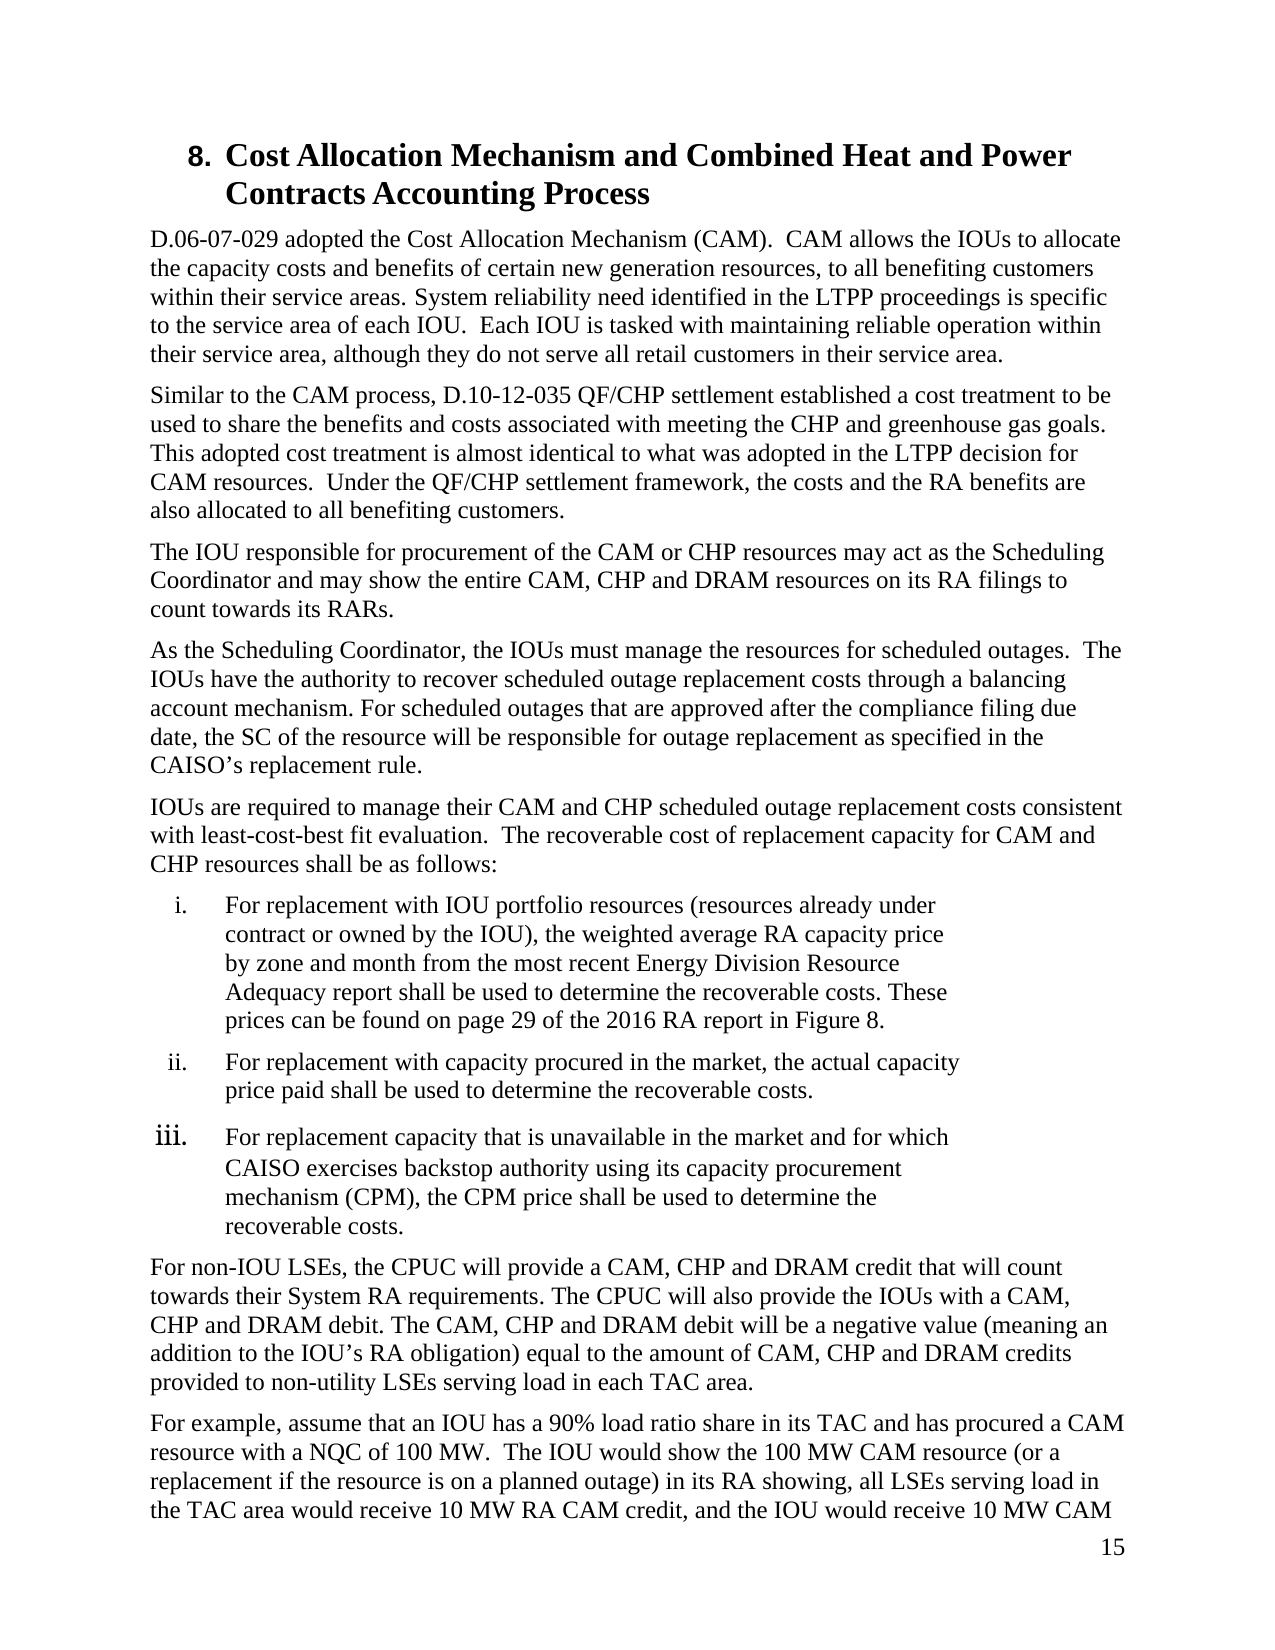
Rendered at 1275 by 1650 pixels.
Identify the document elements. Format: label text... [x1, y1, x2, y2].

text For non-IOU LSEs, the CPUC will provide a CAM, CHP and DRAM credit that will count towards their System RA requirements. The CPUC will also provide the IOUs with a CAM, CHP and DRAM debit. The CAM, CHP and DRAM debit will be a negative value (meaning an addition to the IOU’s RA obligation) equal to the amount of CAM, CHP and DRAM credits provided to non-utility LSEs serving load in each TAC area. [150, 1252, 1125, 1396]
text The IOU responsible for procurement of the CAM or CHP resources may act as the Scheduling Coordinator and may show the entire CAM, CHP and DRAM resources on its RA filings to count towards its RARs. [150, 537, 1125, 623]
list For replacement capacity that is unavailable in the market and for which CAISO exercises backstop authority using its capacity procurement mechanism (CPM), the CPM price shall be used to determine the recoverable costs. [187, 1117, 975, 1240]
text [150, 1408, 1125, 1523]
list For replacement with capacity procured in the market, the actual capacity price paid shall be used to determine the recoverable costs. [187, 1047, 975, 1104]
text D.06-07-029 adopted the Cost Allocation Mechanism (CAM). CAM allows the IOUs to allocate the capacity costs and benefits of certain new generation resources, to all benefiting customers within their service areas. System reliability need identified in the LTPP proceedings is specific to the service area of each IOU. Each IOU is tasked with maintaining reliable operation within their service area, although they do not serve all retail customers in their service area. [150, 224, 1125, 368]
text Similar to the CAM process, D.10-12-035 QF/CHP settlement established a cost treatment to be used to share the benefits and costs associated with meeting the CHP and greenhouse gas goals. This adopted cost treatment is almost identical to what was adopted in the LTPP decision for CAM resources. Under the QF/CHP settlement framework, the costs and the RA benefits are also allocated to all benefiting customers. [150, 380, 1125, 524]
text IOUs are required to manage their CAM and CHP scheduled outage replacement costs consistent with least-cost-best fit evaluation. The recoverable cost of replacement capacity for CAM and CHP resources shall be as follows: [150, 792, 1125, 878]
text As the Scheduling Coordinator, the IOUs must manage the resources for scheduled outages. The IOUs have the authority to recover scheduled outage replacement costs through a balancing account mechanism. For scheduled outages that are approved after the compliance filing due date, the SC of the resource will be responsible for outage replacement as specified in the CAISO’s replacement rule. [150, 635, 1125, 779]
list For replacement with IOU portfolio resources (resources already under contract or owned by the IOU), the weighted average RA capacity price by zone and month from the most recent Energy Division Resource Adequacy report shall be used to determine the recoverable costs. These prices can be found on page 29 of the 2016 RA report in Figure 8. [187, 890, 975, 1034]
subtitle Cost Allocation Mechanism and Combined Heat and Power Contracts Accounting Process [187, 135, 1125, 212]
